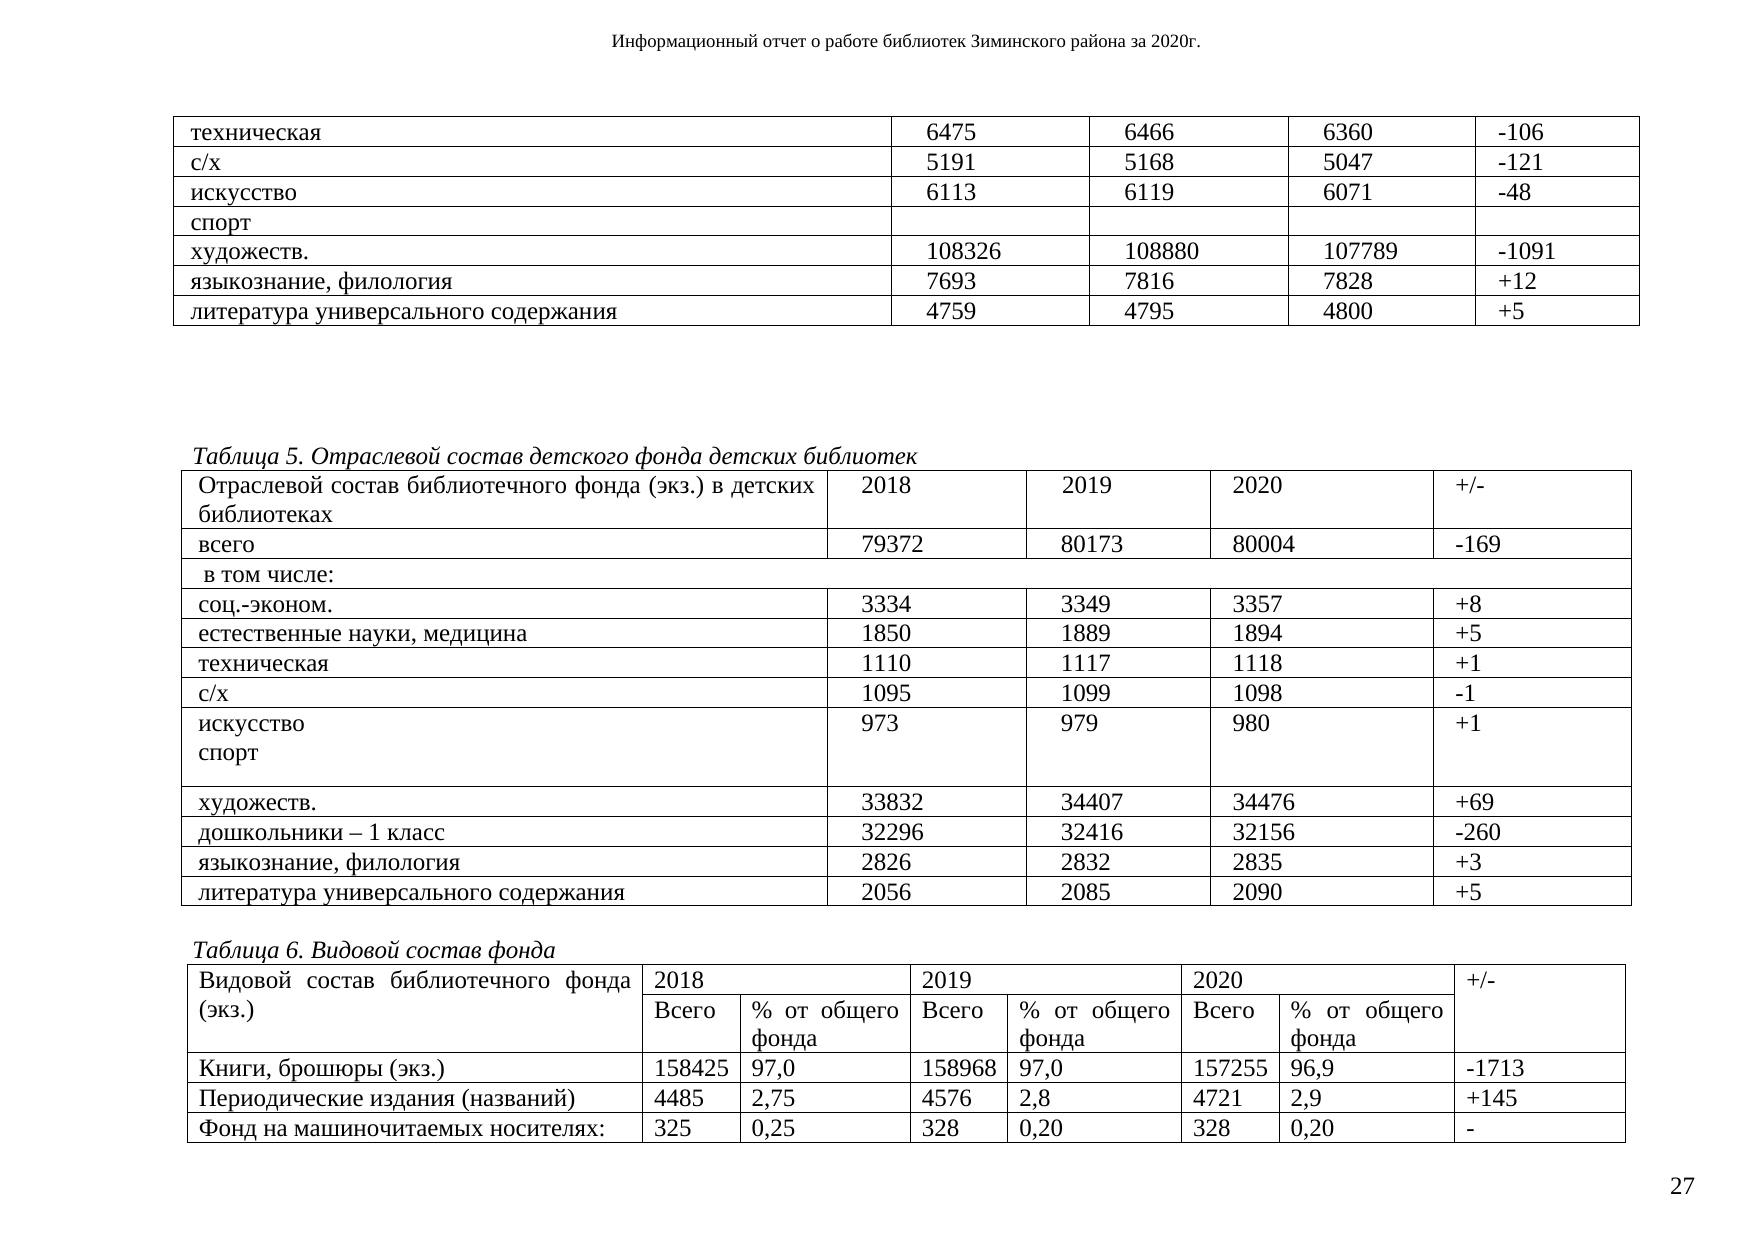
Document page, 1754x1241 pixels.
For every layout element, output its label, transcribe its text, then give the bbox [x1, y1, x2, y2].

table_cell 3349 [1027, 589, 1210, 617]
table_cell Периодические издания (названий) [188, 1083, 642, 1112]
table_cell 0,25 [741, 1113, 910, 1142]
table_cell 4800 [1289, 296, 1475, 325]
table_header 2020 [1211, 471, 1433, 528]
table_cell 157255 [1182, 1053, 1279, 1082]
table_cell 328 [911, 1113, 1007, 1142]
table_header Видовой состав библиотечного фонда (экз.) [188, 965, 642, 1052]
table_cell -1 [1434, 678, 1631, 707]
table_header 2020 [1182, 965, 1454, 994]
table_cell техническая [182, 648, 827, 677]
text Таблица 6. Видовой состав фонда [192, 935, 1695, 964]
table_cell % от общего фонда [741, 995, 910, 1052]
table_header +/- [1434, 471, 1631, 528]
table_cell 2832 [1027, 847, 1210, 876]
table_cell +5 [1434, 619, 1631, 647]
table_cell +3 [1434, 847, 1631, 876]
table_cell -260 [1434, 817, 1631, 846]
table_cell 79372 [828, 529, 1026, 558]
table_cell [892, 207, 1089, 235]
table_cell +8 [1434, 589, 1631, 617]
table_cell 6466 [1090, 117, 1288, 146]
table_cell 980 [1211, 708, 1433, 786]
table_cell 2085 [1027, 877, 1210, 905]
table_cell 2,8 [1008, 1083, 1181, 1112]
table_cell +12 [1476, 266, 1639, 295]
table_cell % от общего фонда [1280, 995, 1454, 1052]
table_cell [1476, 207, 1639, 235]
table_cell 34407 [1027, 787, 1210, 816]
table_header +/- [1455, 965, 1625, 1052]
table_cell 6119 [1090, 177, 1288, 206]
table_cell всего [182, 529, 827, 558]
table_cell 1117 [1027, 648, 1210, 677]
table_cell Всего [1182, 995, 1279, 1052]
table_cell в том числе: [182, 559, 1631, 588]
table_cell 32156 [1211, 817, 1433, 846]
table_cell - [1455, 1113, 1625, 1142]
table_cell художеств. [182, 787, 827, 816]
table_cell 96,9 [1280, 1053, 1454, 1082]
table_cell 7693 [892, 266, 1089, 295]
table_cell -106 [1476, 117, 1639, 146]
table_cell +1 [1434, 648, 1631, 677]
table_cell -121 [1476, 147, 1639, 176]
table_cell % от общего фонда [1008, 995, 1181, 1052]
table_cell 6360 [1289, 117, 1475, 146]
table_header 2018 [828, 471, 1026, 528]
table_cell 1894 [1211, 619, 1433, 647]
table_cell 1118 [1211, 648, 1433, 677]
table_cell 6113 [892, 177, 1089, 206]
table_cell 3357 [1211, 589, 1433, 617]
table_cell 2835 [1211, 847, 1433, 876]
table_cell 5047 [1289, 147, 1475, 176]
table_cell 4721 [1182, 1083, 1279, 1112]
table_cell [1289, 207, 1475, 235]
table_cell 2090 [1211, 877, 1433, 905]
table_cell дошкольники – 1 класс [182, 817, 827, 846]
table_cell искусство [174, 177, 891, 206]
table_cell литература универсального содержания [174, 296, 891, 325]
table_cell 1889 [1027, 619, 1210, 647]
table_cell литература универсального содержания [182, 877, 827, 905]
table_cell техническая [174, 117, 891, 146]
table_cell 1110 [828, 648, 1026, 677]
table_cell 158968 [911, 1053, 1007, 1082]
table_cell 108880 [1090, 236, 1288, 265]
table_cell 158425 [643, 1053, 740, 1082]
table_cell естественные науки, медицина [182, 619, 827, 647]
table_cell -169 [1434, 529, 1631, 558]
table_cell языкознание, филология [182, 847, 827, 876]
table_cell 7828 [1289, 266, 1475, 295]
table_cell 108326 [892, 236, 1089, 265]
table_cell 3334 [828, 589, 1026, 617]
table_cell 32416 [1027, 817, 1210, 846]
table_cell художеств. [174, 236, 891, 265]
table_cell 1099 [1027, 678, 1210, 707]
table_cell 1095 [828, 678, 1026, 707]
table_cell 1850 [828, 619, 1026, 647]
table_cell 5191 [892, 147, 1089, 176]
table_cell с/х [174, 147, 891, 176]
table_cell 973 [828, 708, 1026, 786]
table_cell 97,0 [1008, 1053, 1181, 1082]
table_cell -1091 [1476, 236, 1639, 265]
table_cell спорт [174, 207, 891, 235]
table_cell 80173 [1027, 529, 1210, 558]
table_cell [1090, 207, 1288, 235]
table_cell с/х [182, 678, 827, 707]
table_cell 4759 [892, 296, 1089, 325]
table_cell -48 [1476, 177, 1639, 206]
table_cell 80004 [1211, 529, 1433, 558]
table_cell +1 [1434, 708, 1631, 786]
table_cell 6071 [1289, 177, 1475, 206]
table_cell 2,9 [1280, 1083, 1454, 1112]
table_cell 4576 [911, 1083, 1007, 1112]
table_header 2019 [911, 965, 1181, 994]
table_cell 34476 [1211, 787, 1433, 816]
table_header 2018 [643, 965, 910, 994]
table_cell +5 [1434, 877, 1631, 905]
table_cell 1098 [1211, 678, 1433, 707]
table_cell 325 [643, 1113, 740, 1142]
table_cell +145 [1455, 1083, 1625, 1112]
table_header Отраслевой состав библиотечного фонда (экз.) в детских библиотеках [182, 471, 827, 528]
table_cell 97,0 [741, 1053, 910, 1082]
table_header 2019 [1027, 471, 1210, 528]
table_cell 6475 [892, 117, 1089, 146]
table_cell 979 [1027, 708, 1210, 786]
table_cell 32296 [828, 817, 1026, 846]
table_cell 0,20 [1280, 1113, 1454, 1142]
table_cell 7816 [1090, 266, 1288, 295]
table_cell -1713 [1455, 1053, 1625, 1082]
table_cell языкознание, филология [174, 266, 891, 295]
table_cell 0,20 [1008, 1113, 1181, 1142]
table_cell +5 [1476, 296, 1639, 325]
table_cell искусство спорт [182, 708, 827, 786]
table_cell Всего [911, 995, 1007, 1052]
table_cell Фонд на машиночитаемых носителях: [188, 1113, 642, 1142]
text Таблица 5. Отраслевой состав детского фонда детских библиотек [192, 441, 1695, 469]
table_cell Книги, брошюры (экз.) [188, 1053, 642, 1082]
table_cell соц.-эконом. [182, 589, 827, 617]
table_cell 33832 [828, 787, 1026, 816]
table_cell 328 [1182, 1113, 1279, 1142]
table_cell 2,75 [741, 1083, 910, 1112]
table_cell 4485 [643, 1083, 740, 1112]
table_cell 2056 [828, 877, 1026, 905]
table_cell 2826 [828, 847, 1026, 876]
table_cell 4795 [1090, 296, 1288, 325]
table_cell +69 [1434, 787, 1631, 816]
table_cell 5168 [1090, 147, 1288, 176]
table_cell 107789 [1289, 236, 1475, 265]
table_cell Всего [643, 995, 740, 1052]
